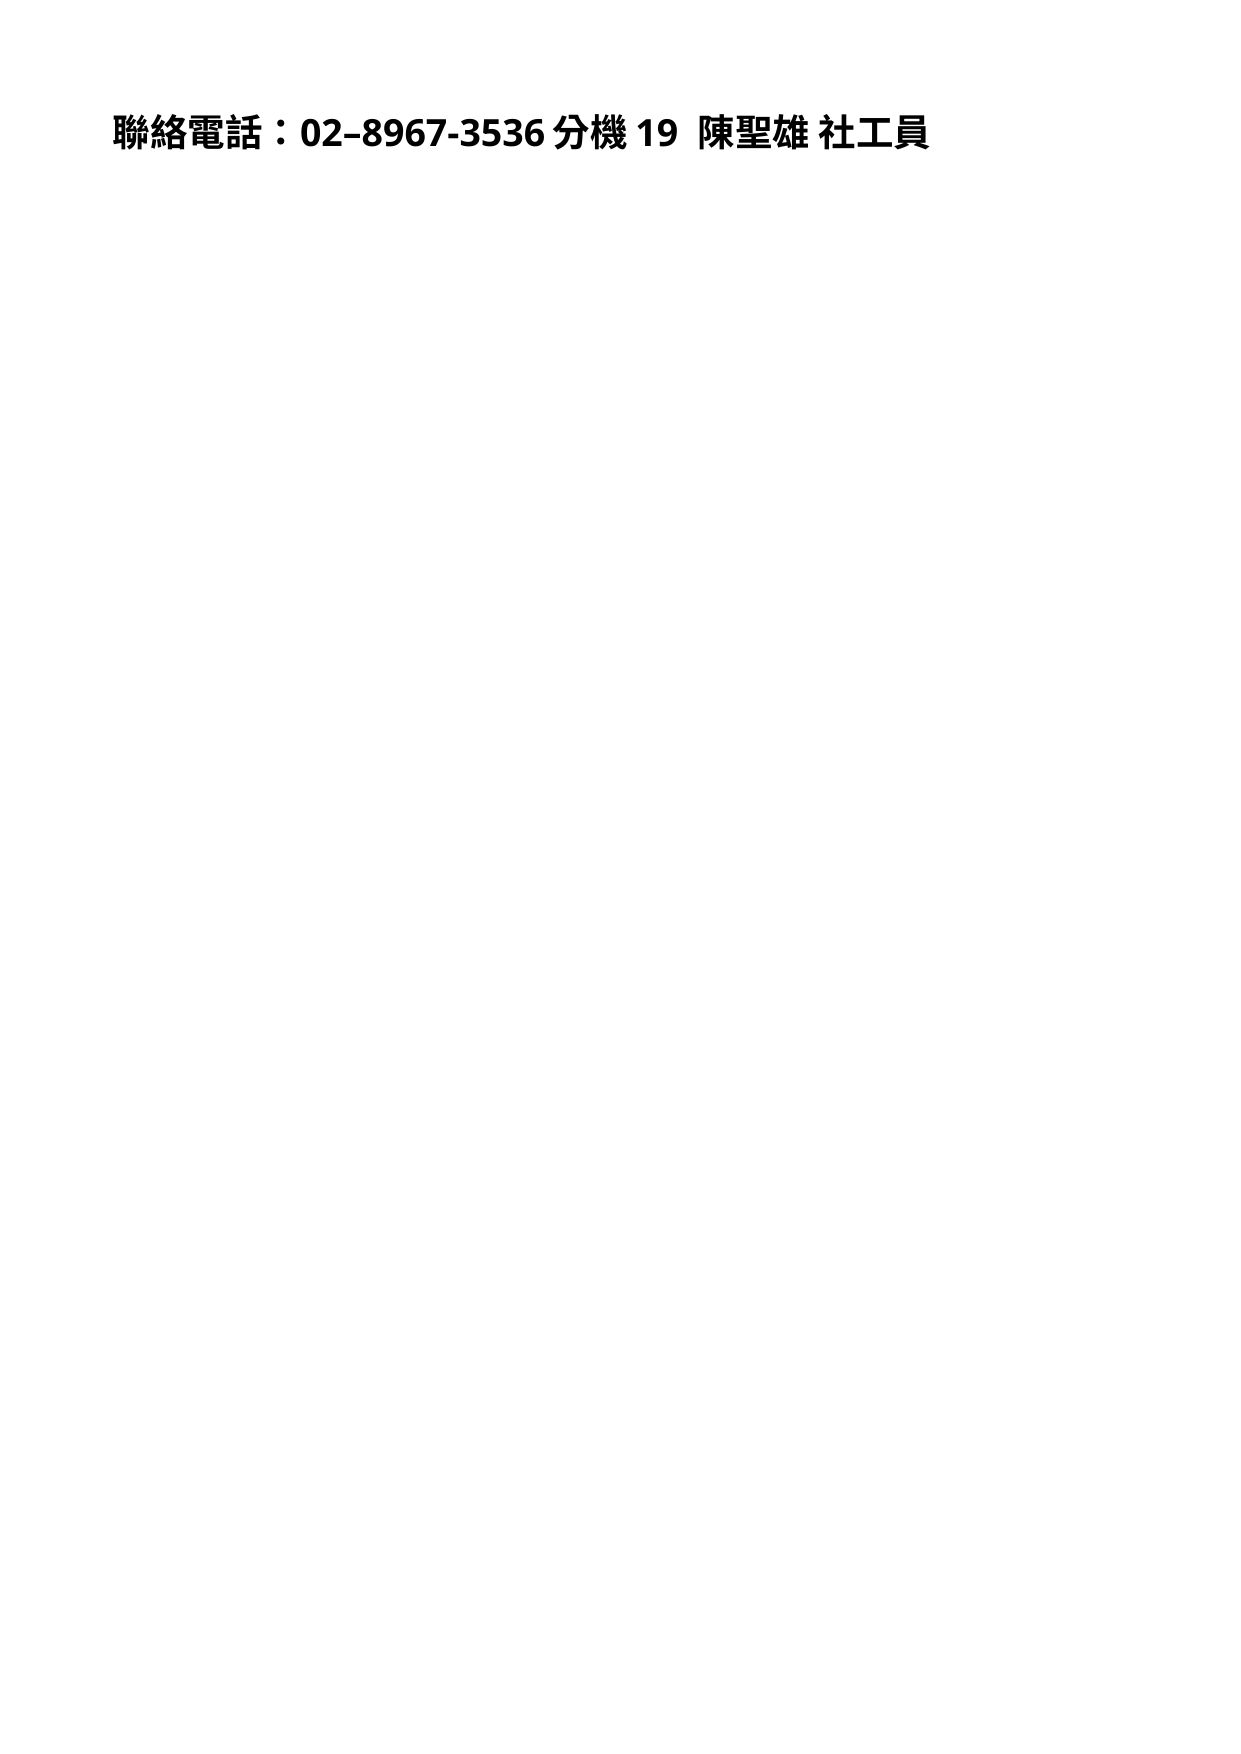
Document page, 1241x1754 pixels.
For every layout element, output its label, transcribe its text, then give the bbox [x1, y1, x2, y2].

text 聯絡電話：02–8967-3536分機19 陳聖雄 社工員 [112, 93, 1152, 168]
